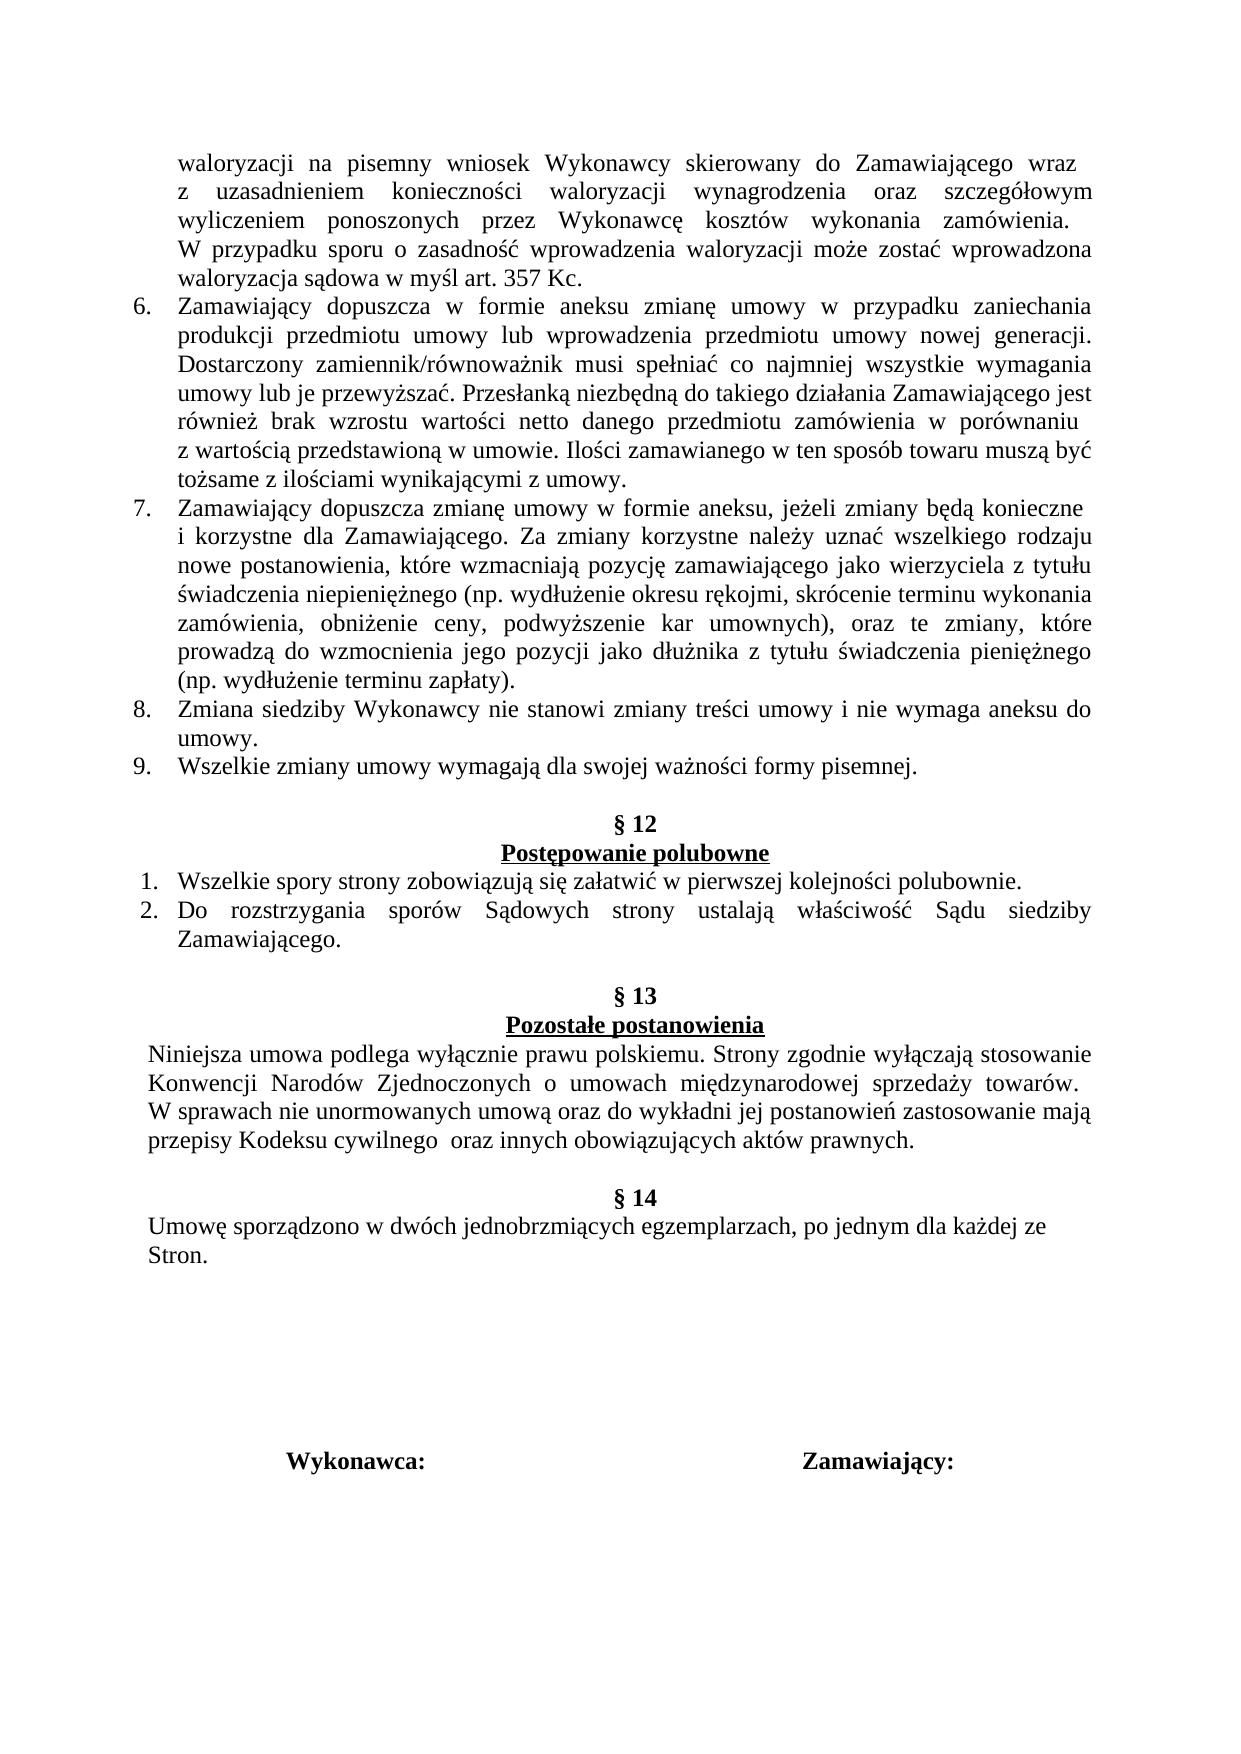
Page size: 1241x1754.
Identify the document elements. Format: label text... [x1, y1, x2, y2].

text Postępowanie polubowne [177, 838, 1093, 866]
text Pozostałe postanowienia [177, 1010, 1093, 1039]
text § 14 [177, 1183, 1093, 1211]
text Wykonawca: Zamawiający: [148, 1446, 1093, 1475]
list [133, 148, 1093, 291]
text Umowę sporządzono w dwóch jednobrzmiących egzemplarzach, po jednym dla każdej ze Stron. [148, 1211, 1093, 1269]
list Zamawiający dopuszcza zmianę umowy w formie aneksu, jeżeli zmiany będą konieczne i korzystne dla Zamawiającego. Za zmiany korzystne należy uznać wszelkiego rodzaju nowe postanowienia, które wzmacniają pozycję zamawiającego jako wierzyciela z tytułu świadczenia niepieniężnego (np. wydłużenie okresu rękojmi, skrócenie terminu wykonania zamówienia, obniżenie ceny, podwyższenie kar umownych), oraz te zmiany, które prowadzą do wzmocnienia jego pozycji jako dłużnika z tytułu świadczenia pieniężnego (np. wydłużenie terminu zapłaty). [133, 493, 1093, 694]
list Zmiana siedziby Wykonawcy nie stanowi zmiany treści umowy i nie wymaga aneksu do umowy. [133, 694, 1093, 751]
text § 12 [177, 809, 1093, 838]
list Wszelkie spory strony zobowiązują się załatwić w pierwszej kolejności polubownie. [140, 866, 1093, 895]
text § 13 [177, 981, 1093, 1010]
text Niniejsza umowa podlega wyłącznie prawu polskiemu. Strony zgodnie wyłączają stosowanie Konwencji Narodów Zjednoczonych o umowach międzynarodowej sprzedaży towarów. W sprawach nie unormowanych umową oraz do wykładni jej postanowień zastosowanie mają przepisy Kodeksu cywilnego oraz innych obowiązujących aktów prawnych. [148, 1039, 1093, 1154]
list Zamawiający dopuszcza w formie aneksu zmianę umowy w przypadku zaniechania produkcji przedmiotu umowy lub wprowadzenia przedmiotu umowy nowej generacji. Dostarczony zamiennik/równoważnik musi spełniać co najmniej wszystkie wymagania umowy lub je przewyższać. Przesłanką niezbędną do takiego działania Zamawiającego jest również brak wzrostu wartości netto danego przedmiotu zamówienia w porównaniu z wartością przedstawioną w umowie. Ilości zamawianego w ten sposób towaru muszą być tożsame z ilościami wynikającymi z umowy. [133, 291, 1093, 493]
list Do rozstrzygania sporów Sądowych strony ustalają właściwość Sądu siedziby Zamawiającego. [140, 895, 1093, 953]
list Wszelkie zmiany umowy wymagają dla swojej ważności formy pisemnej. [133, 751, 1093, 780]
